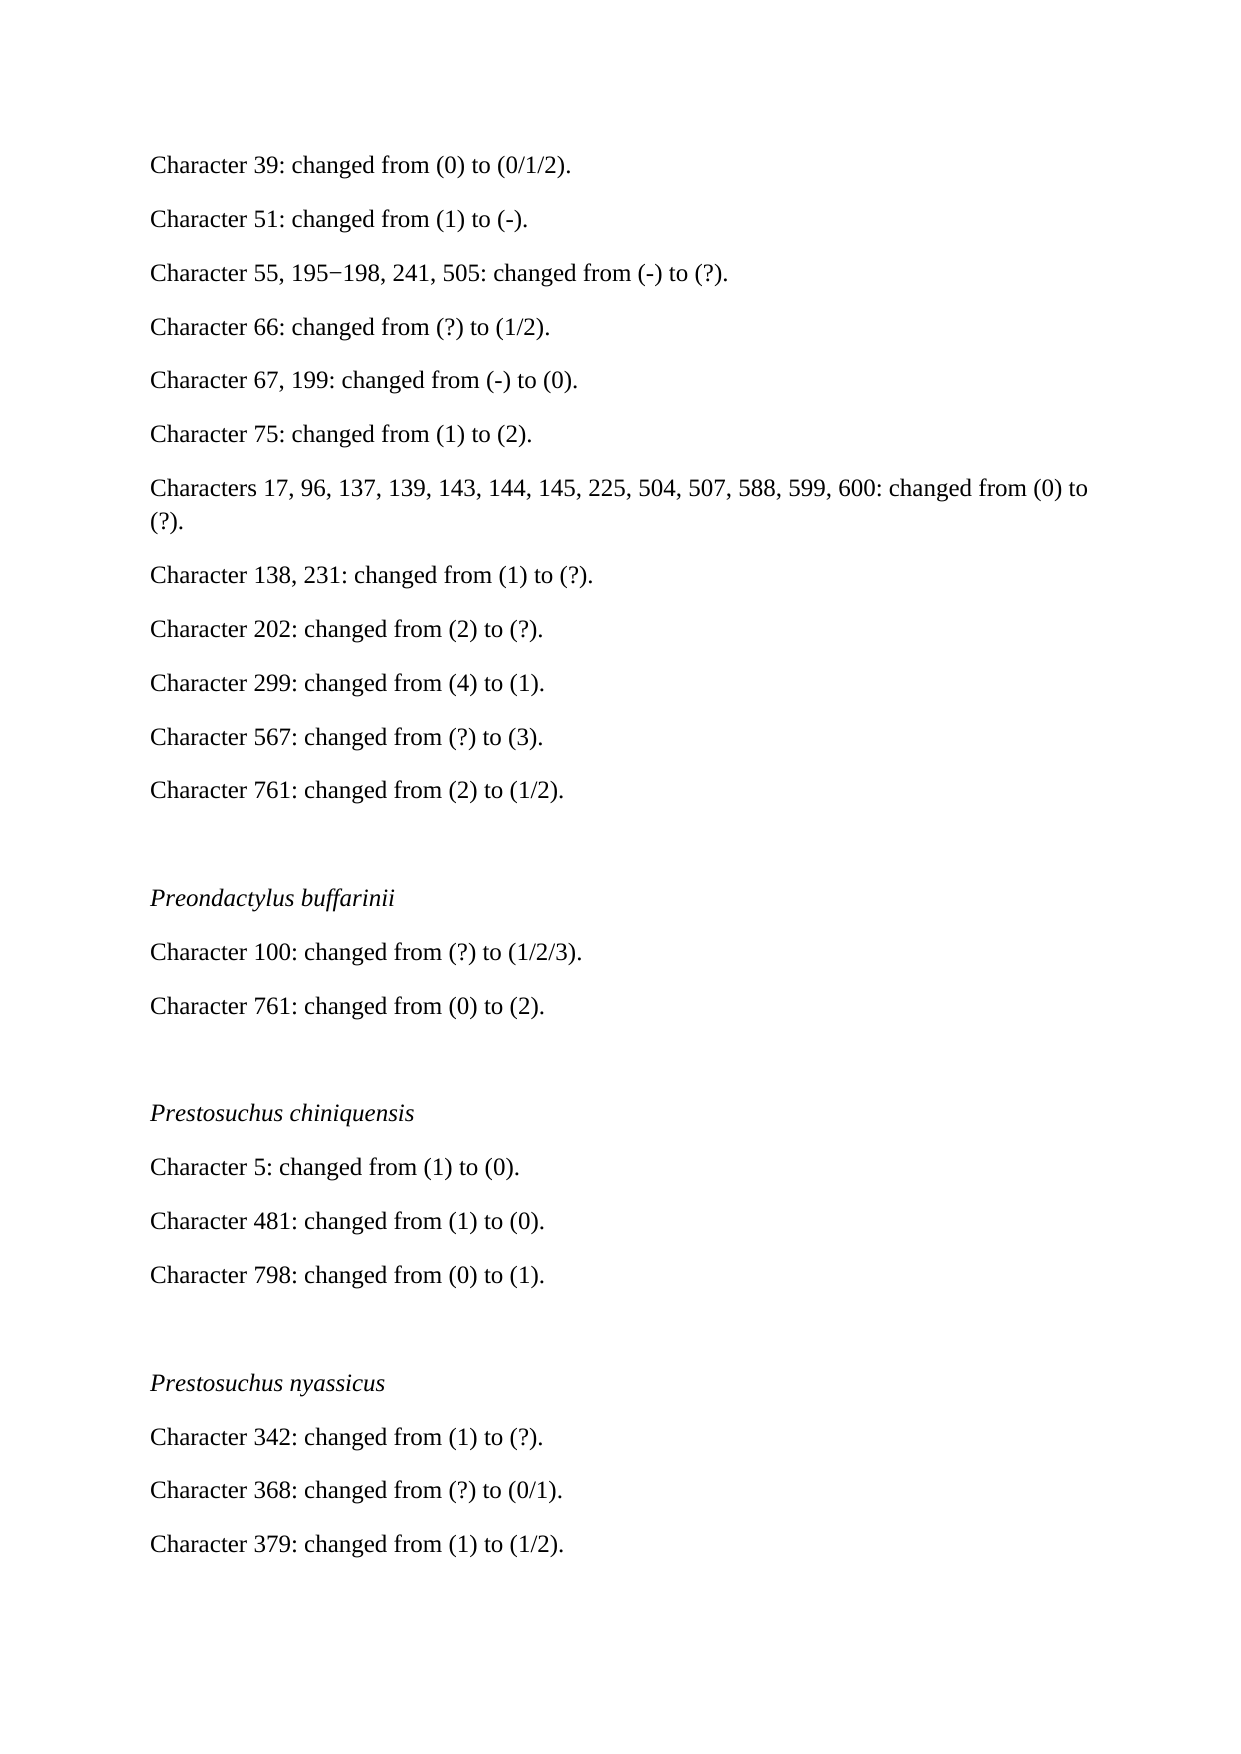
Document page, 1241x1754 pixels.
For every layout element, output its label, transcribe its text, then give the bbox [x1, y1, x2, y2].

text Prestosuchus chiniquensis [150, 1098, 1090, 1127]
text Character 100: changed from (?) to (1/2/3). [150, 937, 1090, 966]
text Character 761: changed from (0) to (2). [150, 991, 1090, 1019]
text Characters 17, 96, 137, 139, 143, 144, 145, 225, 504, 507, 588, 599, 600: changed from (0) to (?). [150, 473, 1090, 535]
text Character 379: changed from (1) to (1/2). [150, 1529, 1090, 1558]
text Prestosuchus nyassicus [150, 1368, 1090, 1397]
text Character 67, 199: changed from (-) to (0). [150, 365, 1090, 394]
text Character 481: changed from (1) to (0). [150, 1206, 1090, 1235]
text Character 51: changed from (1) to (-). [150, 204, 1090, 233]
text Character 761: changed from (2) to (1/2). [150, 775, 1090, 804]
text Character 798: changed from (0) to (1). [150, 1260, 1090, 1289]
text Character 55, 195−198, 241, 505: changed from (-) to (?). [150, 258, 1090, 286]
text Character 567: changed from (?) to (3). [150, 722, 1090, 750]
text Preondactylus buffarinii [150, 883, 1090, 912]
text Character 299: changed from (4) to (1). [150, 668, 1090, 696]
text Character 75: changed from (1) to (2). [150, 419, 1090, 448]
text Character 5: changed from (1) to (0). [150, 1152, 1090, 1181]
text Character 66: changed from (?) to (1/2). [150, 312, 1090, 340]
text Character 138, 231: changed from (1) to (?). [150, 560, 1090, 589]
text Character 39: changed from (0) to (0/1/2). [150, 150, 1090, 179]
text Character 202: changed from (2) to (?). [150, 614, 1090, 643]
text Character 368: changed from (?) to (0/1). [150, 1476, 1090, 1504]
text Character 342: changed from (1) to (?). [150, 1422, 1090, 1450]
